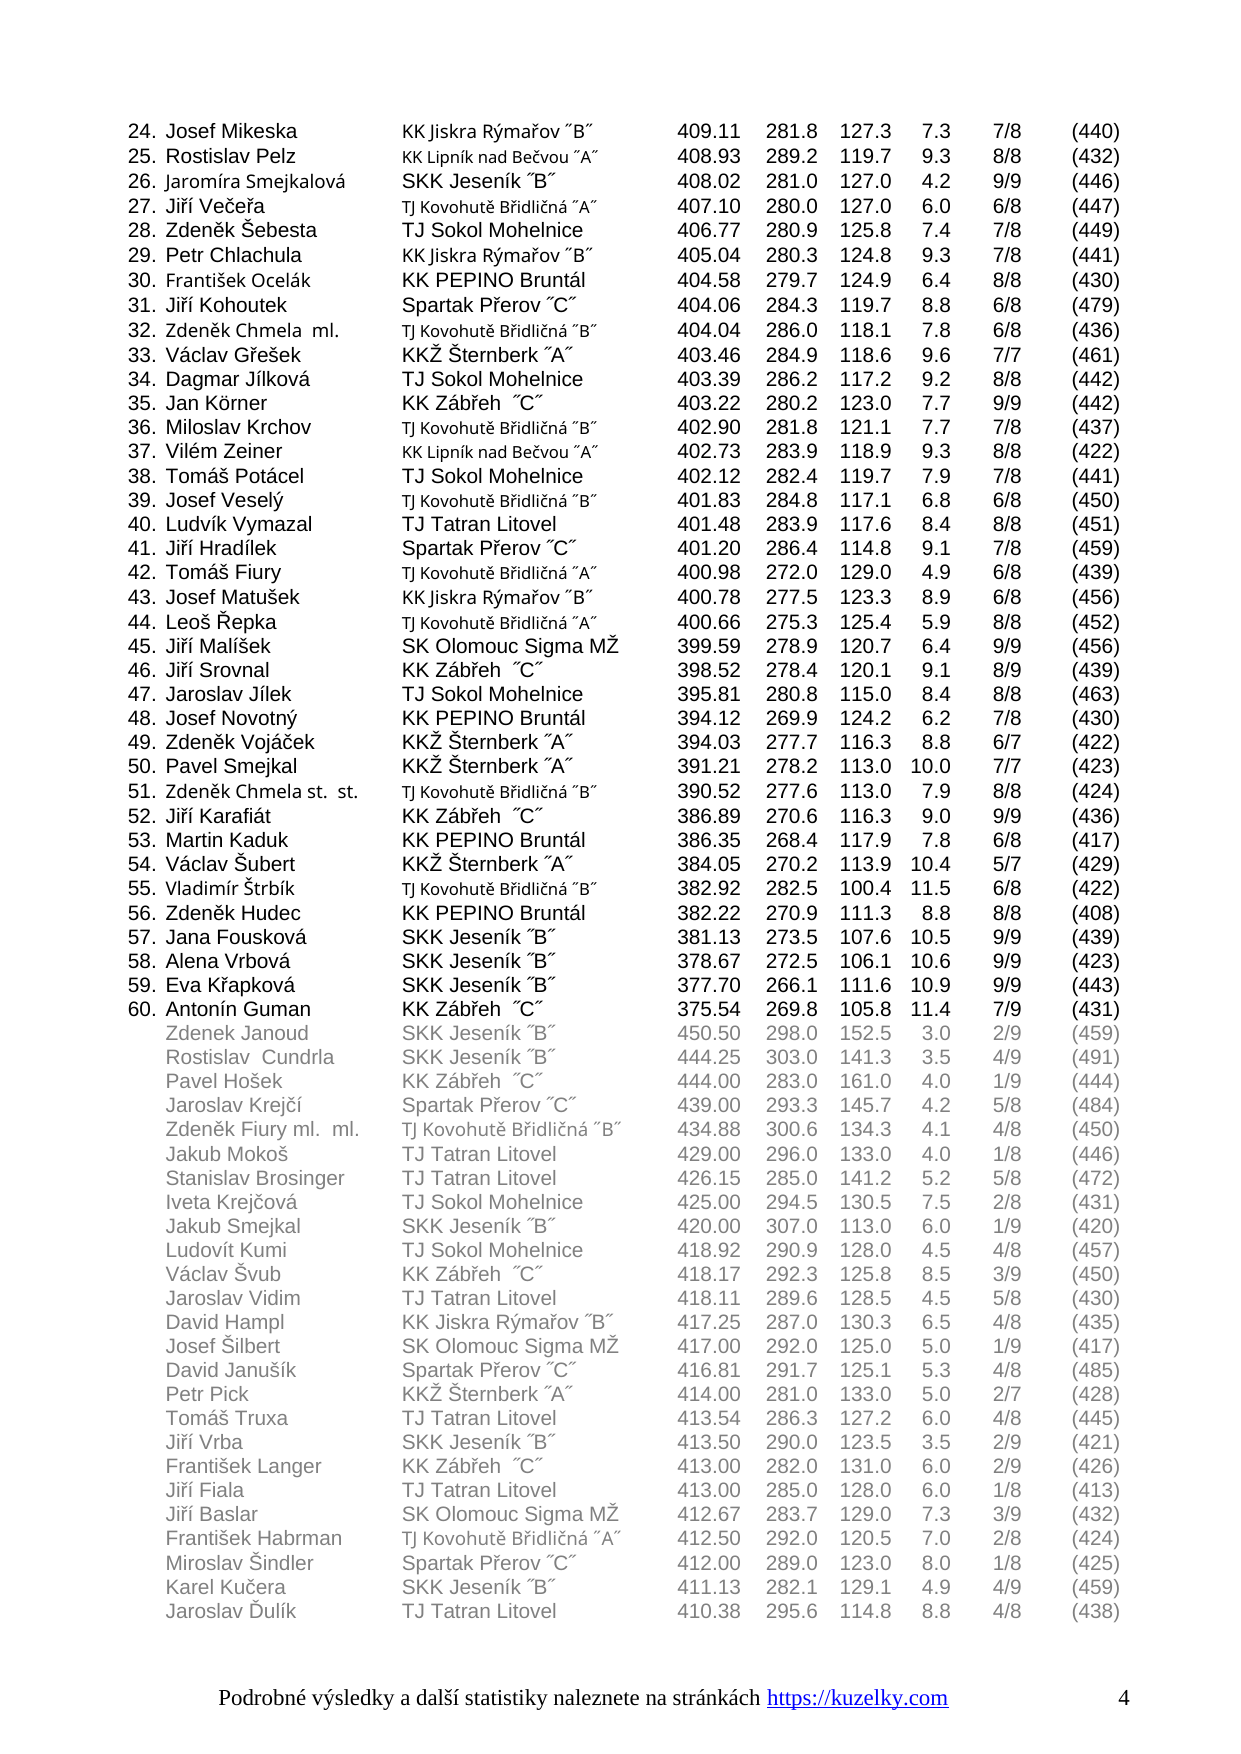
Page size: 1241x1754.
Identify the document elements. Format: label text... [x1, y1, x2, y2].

text Miroslav Šindler Spartak Přerov ˝C˝ 412.00 289.0 123.0 8.0 1/8 (425) [106, 1551, 1134, 1575]
text 52. Jiří Karafiát KK Zábřeh ˝C˝ 386.89 270.6 116.3 9.0 9/9 (436) [106, 803, 1134, 827]
text Zdenek Janoud SKK Jeseník ˝B˝ 450.50 298.0 152.5 3.0 2/9 (459) [106, 1021, 1134, 1045]
text 27. Jiří Večeřa TJ Kovohutě Břidličná ˝A˝ 407.10 280.0 127.0 6.0 6/8 (447) [106, 194, 1134, 218]
text Pavel Hošek KK Zábřeh ˝C˝ 444.00 283.0 161.0 4.0 1/9 (444) [106, 1069, 1134, 1093]
text David Janušík Spartak Přerov ˝C˝ 416.81 291.7 125.1 5.3 4/8 (485) [106, 1358, 1134, 1382]
text Zdeněk Fiury ml. ml. TJ Kovohutě Břidličná ˝B˝ 434.88 300.6 134.3 4.1 4/8 (450) [106, 1117, 1134, 1142]
text Jakub Smejkal SKK Jeseník ˝B˝ 420.00 307.0 113.0 6.0 1/9 (420) [106, 1214, 1134, 1238]
text 51. Zdeněk Chmela st. st. TJ Kovohutě Břidličná ˝B˝ 390.52 277.6 113.0 7.9 8/8 (424) [106, 778, 1134, 803]
text 26. Jaromíra Smejkalová SKK Jeseník ˝B˝ 408.02 281.0 127.0 4.2 9/9 (446) [106, 168, 1134, 194]
text 40. Ludvík Vymazal TJ Tatran Litovel 401.48 283.9 117.6 8.4 8/8 (451) [106, 512, 1134, 536]
text 53. Martin Kaduk KK PEPINO Bruntál 386.35 268.4 117.9 7.8 6/8 (417) [106, 827, 1134, 851]
text Václav Švub KK Zábřeh ˝C˝ 418.17 292.3 125.8 8.5 3/9 (450) [106, 1262, 1134, 1286]
text Petr Pick KKŽ Šternberk ˝A˝ 414.00 281.0 133.0 5.0 2/7 (428) [106, 1382, 1134, 1406]
text 29. Petr Chlachula KK Jiskra Rýmařov ˝B˝ 405.04 280.3 124.8 9.3 7/8 (441) [106, 242, 1134, 268]
text Iveta Krejčová TJ Sokol Mohelnice 425.00 294.5 130.5 7.5 2/8 (431) [106, 1190, 1134, 1214]
text 55. Vladimír Štrbík TJ Kovohutě Břidličná ˝B˝ 382.92 282.5 100.4 11.5 6/8 (422) [106, 875, 1134, 901]
text 34. Dagmar Jílková TJ Sokol Mohelnice 403.39 286.2 117.2 9.2 8/8 (442) [106, 367, 1134, 391]
text 48. Josef Novotný KK PEPINO Bruntál 394.12 269.9 124.2 6.2 7/8 (430) [106, 706, 1134, 730]
text 36. Miloslav Krchov TJ Kovohutě Břidličná ˝B˝ 402.90 281.8 121.1 7.7 7/8 (437) [106, 414, 1134, 439]
text Karel Kučera SKK Jeseník ˝B˝ 411.13 282.1 129.1 4.9 4/9 (459) [106, 1575, 1134, 1599]
text Josef Šilbert SK Olomouc Sigma MŽ 417.00 292.0 125.0 5.0 1/9 (417) [106, 1334, 1134, 1358]
text 56. Zdeněk Hudec KK PEPINO Bruntál 382.22 270.9 111.3 8.8 8/8 (408) [106, 901, 1134, 925]
text 37. Vilém Zeiner KK Lipník nad Bečvou ˝A˝ 402.73 283.9 118.9 9.3 8/8 (422) [106, 439, 1134, 463]
text Jiří Vrba SKK Jeseník ˝B˝ 413.50 290.0 123.5 3.5 2/9 (421) [106, 1429, 1134, 1453]
text Stanislav Brosinger TJ Tatran Litovel 426.15 285.0 141.2 5.2 5/8 (472) [106, 1166, 1134, 1190]
text 32. Zdeněk Chmela ml. TJ Kovohutě Břidličná ˝B˝ 404.04 286.0 118.1 7.8 6/8 (436) [106, 317, 1134, 343]
text Jaroslav Ďulík TJ Tatran Litovel 410.38 295.6 114.8 8.8 4/8 (438) [106, 1599, 1134, 1623]
text 35. Jan Körner KK Zábřeh ˝C˝ 403.22 280.2 123.0 7.7 9/9 (442) [106, 391, 1134, 414]
text František Habrman TJ Kovohutě Břidličná ˝A˝ 412.50 292.0 120.5 7.0 2/8 (424) [106, 1525, 1134, 1551]
text Jakub Mokoš TJ Tatran Litovel 429.00 296.0 133.0 4.0 1/8 (446) [106, 1142, 1134, 1166]
text 25. Rostislav Pelz KK Lipník nad Bečvou ˝A˝ 408.93 289.2 119.7 9.3 8/8 (432) [106, 144, 1134, 168]
text Jaroslav Krejčí Spartak Přerov ˝C˝ 439.00 293.3 145.7 4.2 5/8 (484) [106, 1093, 1134, 1117]
text 59. Eva Křapková SKK Jeseník ˝B˝ 377.70 266.1 111.6 10.9 9/9 (443) [106, 973, 1134, 997]
text Tomáš Truxa TJ Tatran Litovel 413.54 286.3 127.2 6.0 4/8 (445) [106, 1406, 1134, 1429]
text 38. Tomáš Potácel TJ Sokol Mohelnice 402.12 282.4 119.7 7.9 7/8 (441) [106, 463, 1134, 487]
text 58. Alena Vrbová SKK Jeseník ˝B˝ 378.67 272.5 106.1 10.6 9/9 (423) [106, 949, 1134, 973]
text 49. Zdeněk Vojáček KKŽ Šternberk ˝A˝ 394.03 277.7 116.3 8.8 6/7 (422) [106, 730, 1134, 754]
text 33. Václav Gřešek KKŽ Šternberk ˝A˝ 403.46 284.9 118.6 9.6 7/7 (461) [106, 343, 1134, 367]
text 46. Jiří Srovnal KK Zábřeh ˝C˝ 398.52 278.4 120.1 9.1 8/9 (439) [106, 658, 1134, 682]
text 44. Leoš Řepka TJ Kovohutě Břidličná ˝A˝ 400.66 275.3 125.4 5.9 8/8 (452) [106, 610, 1134, 634]
text 24. Josef Mikeska KK Jiskra Rýmařov ˝B˝ 409.11 281.8 127.3 7.3 7/8 (440) [106, 118, 1134, 144]
text 39. Josef Veselý TJ Kovohutě Břidličná ˝B˝ 401.83 284.8 117.1 6.8 6/8 (450) [106, 487, 1134, 512]
text Jaroslav Vidim TJ Tatran Litovel 418.11 289.6 128.5 4.5 5/8 (430) [106, 1286, 1134, 1310]
text 45. Jiří Malíšek SK Olomouc Sigma MŽ 399.59 278.9 120.7 6.4 9/9 (456) [106, 634, 1134, 658]
text 31. Jiří Kohoutek Spartak Přerov ˝C˝ 404.06 284.3 119.7 8.8 6/8 (479) [106, 293, 1134, 317]
text 47. Jaroslav Jílek TJ Sokol Mohelnice 395.81 280.8 115.0 8.4 8/8 (463) [106, 682, 1134, 706]
text Rostislav Cundrla SKK Jeseník ˝B˝ 444.25 303.0 141.3 3.5 4/9 (491) [106, 1045, 1134, 1069]
text 43. Josef Matušek KK Jiskra Rýmařov ˝B˝ 400.78 277.5 123.3 8.9 6/8 (456) [106, 584, 1134, 610]
text 41. Jiří Hradílek Spartak Přerov ˝C˝ 401.20 286.4 114.8 9.1 7/8 (459) [106, 536, 1134, 560]
text František Langer KK Zábřeh ˝C˝ 413.00 282.0 131.0 6.0 2/9 (426) [106, 1453, 1134, 1477]
text 28. Zdeněk Šebesta TJ Sokol Mohelnice 406.77 280.9 125.8 7.4 7/8 (449) [106, 218, 1134, 242]
text 30. František Ocelák KK PEPINO Bruntál 404.58 279.7 124.9 6.4 8/8 (430) [106, 268, 1134, 293]
text Jiří Fiala TJ Tatran Litovel 413.00 285.0 128.0 6.0 1/8 (413) [106, 1477, 1134, 1501]
text 42. Tomáš Fiury TJ Kovohutě Břidličná ˝A˝ 400.98 272.0 129.0 4.9 6/8 (439) [106, 560, 1134, 584]
text David Hampl KK Jiskra Rýmařov ˝B˝ 417.25 287.0 130.3 6.5 4/8 (435) [106, 1310, 1134, 1334]
text 57. Jana Fousková SKK Jeseník ˝B˝ 381.13 273.5 107.6 10.5 9/9 (439) [106, 925, 1134, 949]
text Ludovít Kumi TJ Sokol Mohelnice 418.92 290.9 128.0 4.5 4/8 (457) [106, 1238, 1134, 1262]
text Jiří Baslar SK Olomouc Sigma MŽ 412.67 283.7 129.0 7.3 3/9 (432) [106, 1501, 1134, 1525]
text 50. Pavel Smejkal KKŽ Šternberk ˝A˝ 391.21 278.2 113.0 10.0 7/7 (423) [106, 754, 1134, 778]
text 54. Václav Šubert KKŽ Šternberk ˝A˝ 384.05 270.2 113.9 10.4 5/7 (429) [106, 851, 1134, 875]
text 60. Antonín Guman KK Zábřeh ˝C˝ 375.54 269.8 105.8 11.4 7/9 (431) [106, 997, 1134, 1021]
